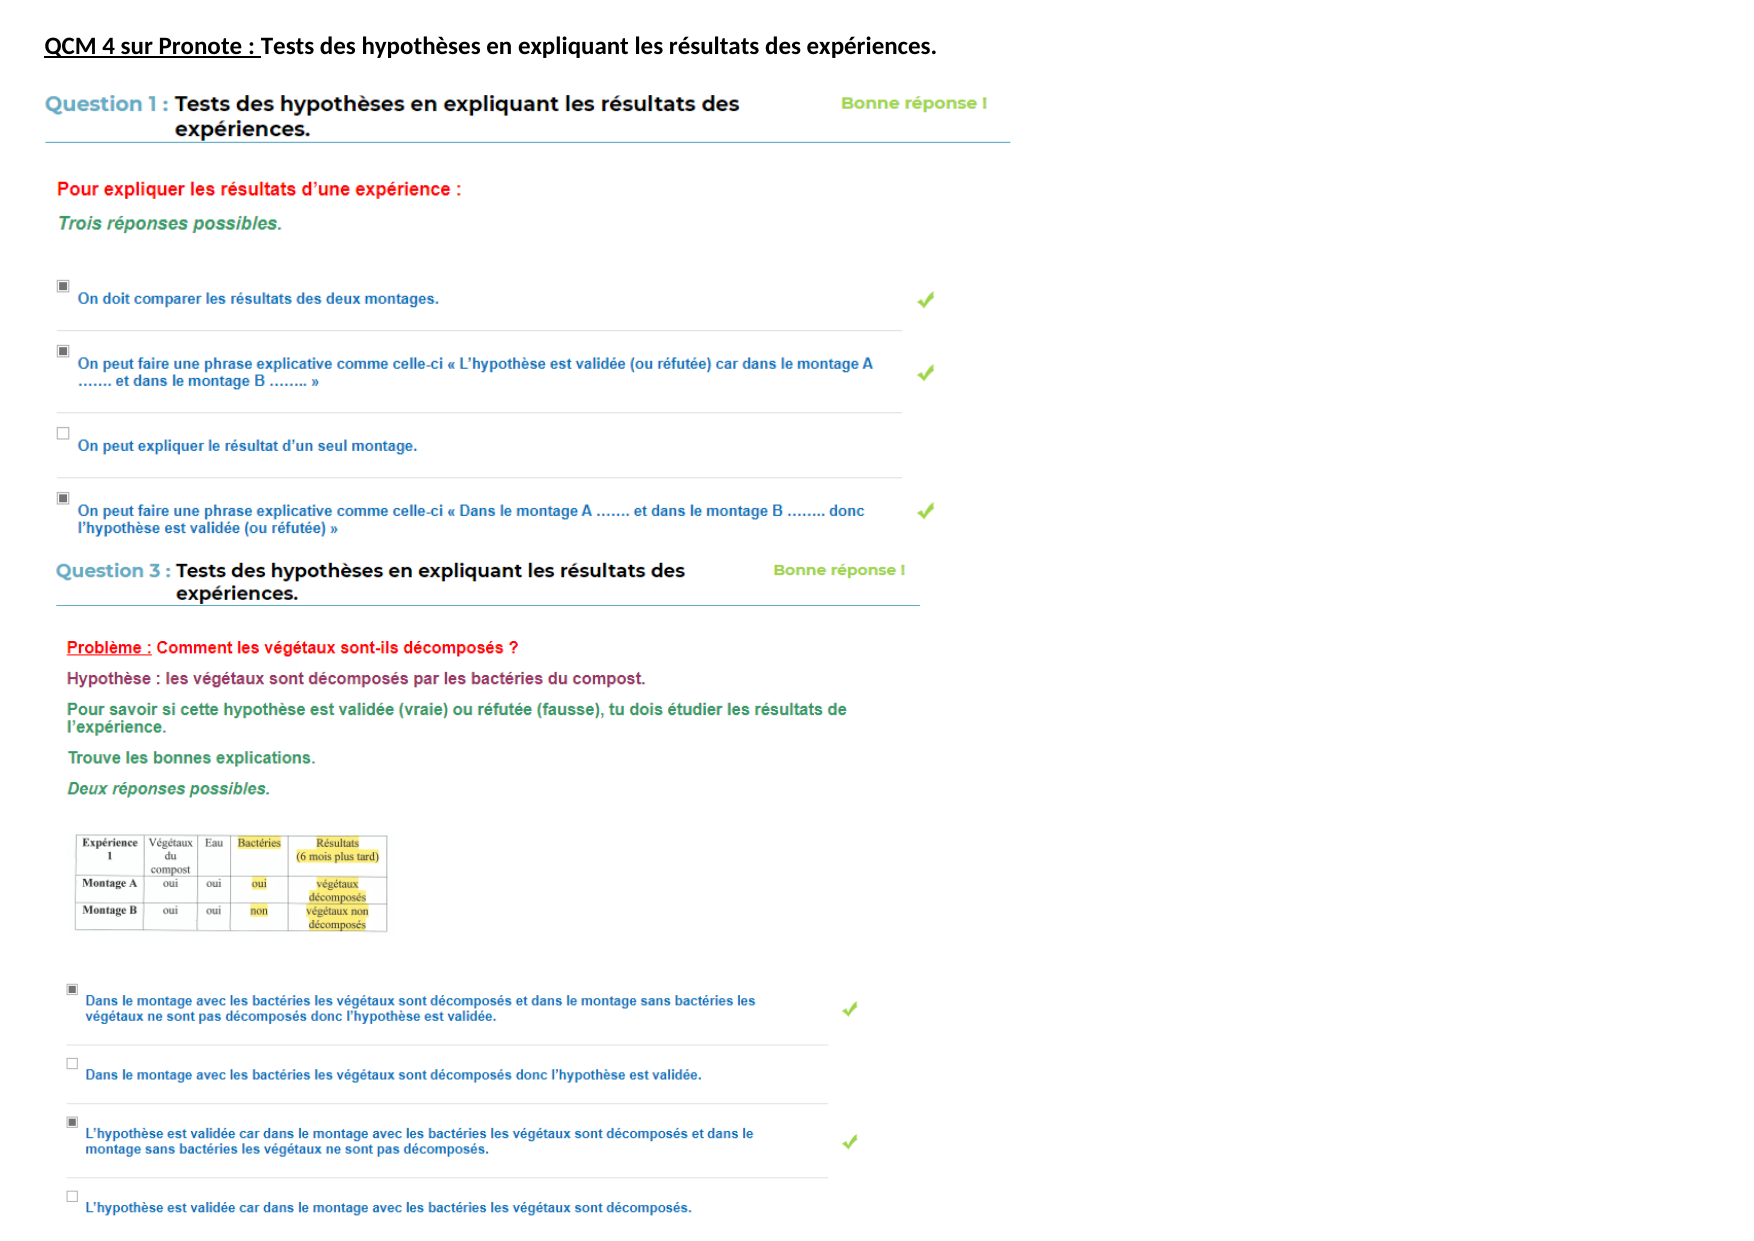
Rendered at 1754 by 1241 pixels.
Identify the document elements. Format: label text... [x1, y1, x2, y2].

text QCM 4 sur Pronote : Tests des hypothèses en expliquant les résultats des expériences. [44, 31, 1698, 61]
picture [38, 82, 1014, 1220]
